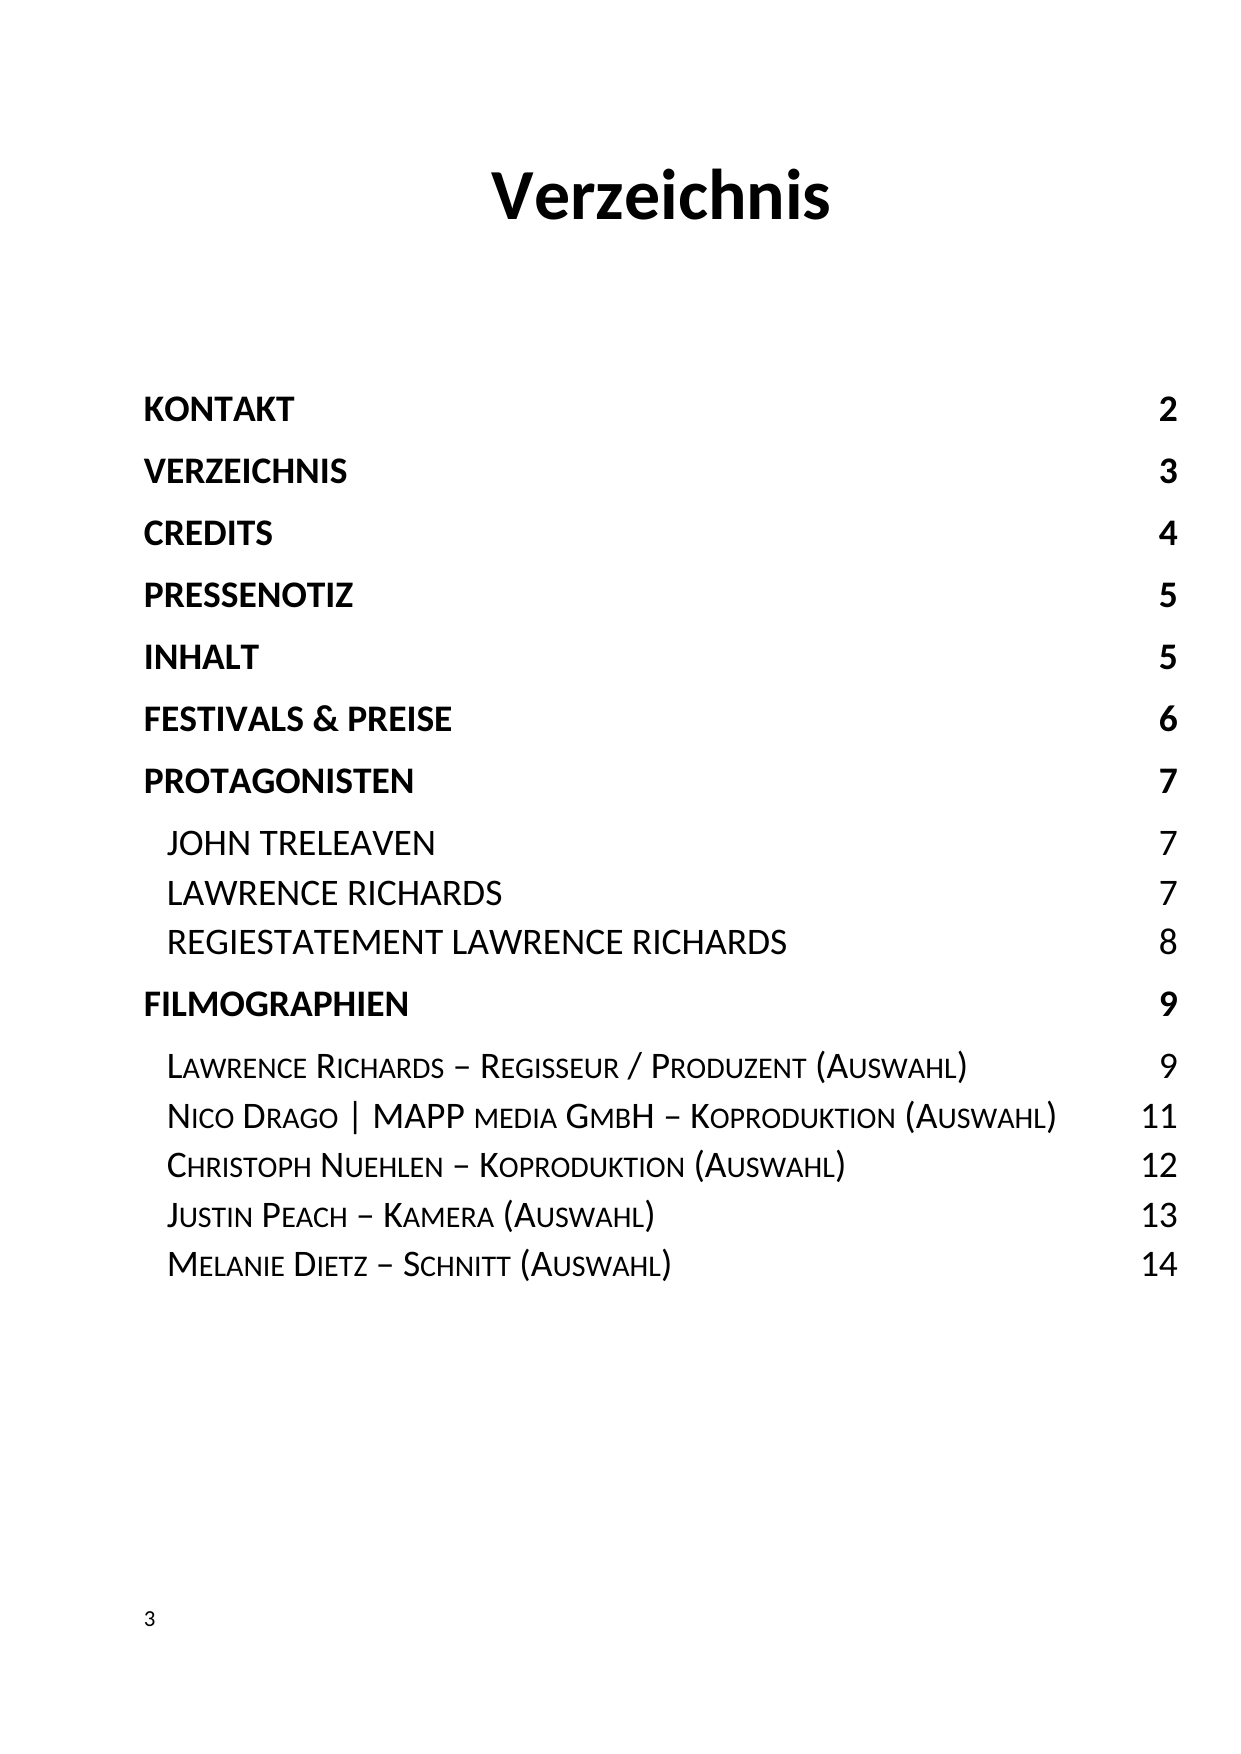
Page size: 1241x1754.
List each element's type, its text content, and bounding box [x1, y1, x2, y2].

text Nico Drago | MAPP media GmbH – Koproduktion (Auswahl) 11 [167, 1092, 1179, 1137]
text Festivals & Preise 6 [144, 695, 1179, 741]
subtitle Verzeichnis [144, 150, 1179, 238]
text Filmographien 9 [144, 980, 1179, 1026]
text Protagonisten 7 [144, 757, 1179, 803]
text CREDITS 4 [144, 509, 1179, 555]
text Lawrence Richards – Regisseur / Produzent (Auswahl) 9 [167, 1042, 1179, 1088]
text Verzeichnis 3 [144, 447, 1179, 493]
text INHALT 5 [144, 633, 1179, 679]
text LAWRENCE RICHARDS 7 [167, 869, 1179, 914]
text PRESSENOTIZ 5 [144, 571, 1179, 617]
text REGIESTATEMENT LAWRENCE RICHARDS 8 [167, 918, 1179, 964]
text Kontakt 2 [144, 385, 1179, 431]
text Melanie Dietz – Schnitt (Auswahl) 14 [167, 1240, 1179, 1286]
text JOHN TRELEAVEN 7 [167, 819, 1179, 865]
text Justin Peach – Kamera (Auswahl) 13 [167, 1191, 1179, 1236]
text Christoph Nuehlen – Koproduktion (Auswahl) 12 [167, 1141, 1179, 1187]
